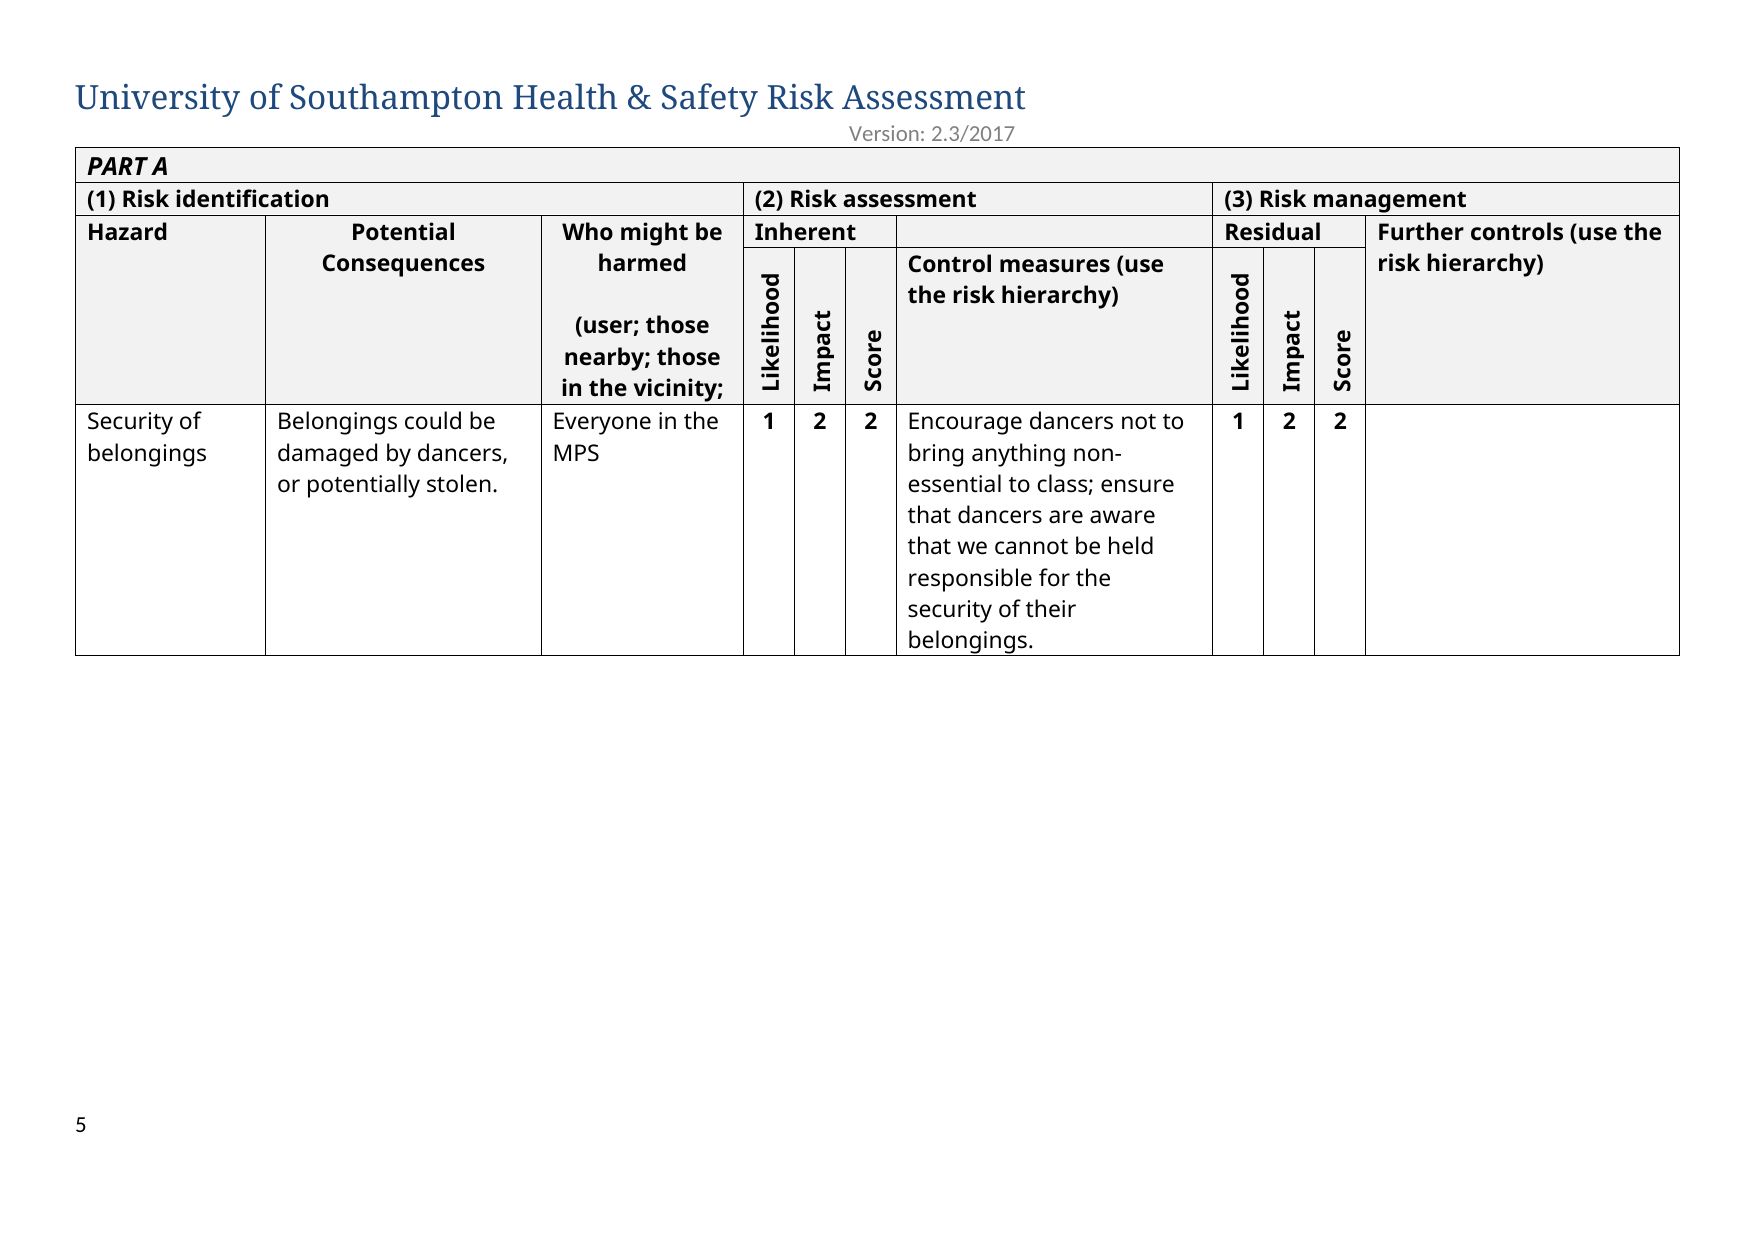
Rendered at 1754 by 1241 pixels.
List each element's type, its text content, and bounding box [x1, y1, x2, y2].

table_cell Residual [1213, 216, 1365, 247]
table_cell 1 [1213, 405, 1263, 655]
table_cell Likelihood [744, 248, 794, 404]
table_cell Likelihood [1213, 248, 1263, 404]
table_cell Impact [795, 248, 845, 404]
table_cell 2 [1315, 405, 1365, 655]
table_cell Impact [1264, 248, 1314, 404]
table_cell (2) Risk assessment [744, 183, 1212, 214]
table_cell Everyone in the MPS [542, 405, 743, 655]
table_cell 1 [744, 405, 794, 655]
table_cell Potential Consequences [266, 216, 541, 404]
table_cell Encourage dancers not to bring anything non-essential to class; ensure that dancers are aware that we cannot be held responsible for the security of their belongings. [897, 405, 1212, 655]
table_cell Hazard [76, 216, 265, 404]
table_header PART A [76, 148, 1679, 182]
table_cell 2 [846, 405, 896, 655]
table_cell 2 [795, 405, 845, 655]
table_cell (1) Risk identification [76, 183, 743, 214]
table_cell Score [1315, 248, 1365, 404]
table_cell Inherent [744, 216, 896, 247]
table_cell [1366, 405, 1679, 655]
table_cell [897, 216, 1212, 247]
table_cell 2 [1264, 405, 1314, 655]
table_cell Belongings could be damaged by dancers, or potentially stolen. [266, 405, 541, 655]
table_cell Who might be harmed (user; those nearby; those in the vicinity; members of the public) [542, 216, 743, 404]
table_cell Security of belongings [76, 405, 265, 655]
table_cell Control measures (use the risk hierarchy) [897, 248, 1212, 404]
table_cell (3) Risk management [1213, 183, 1679, 214]
table_cell Score [846, 248, 896, 404]
table_cell Further controls (use the risk hierarchy) [1366, 216, 1679, 404]
